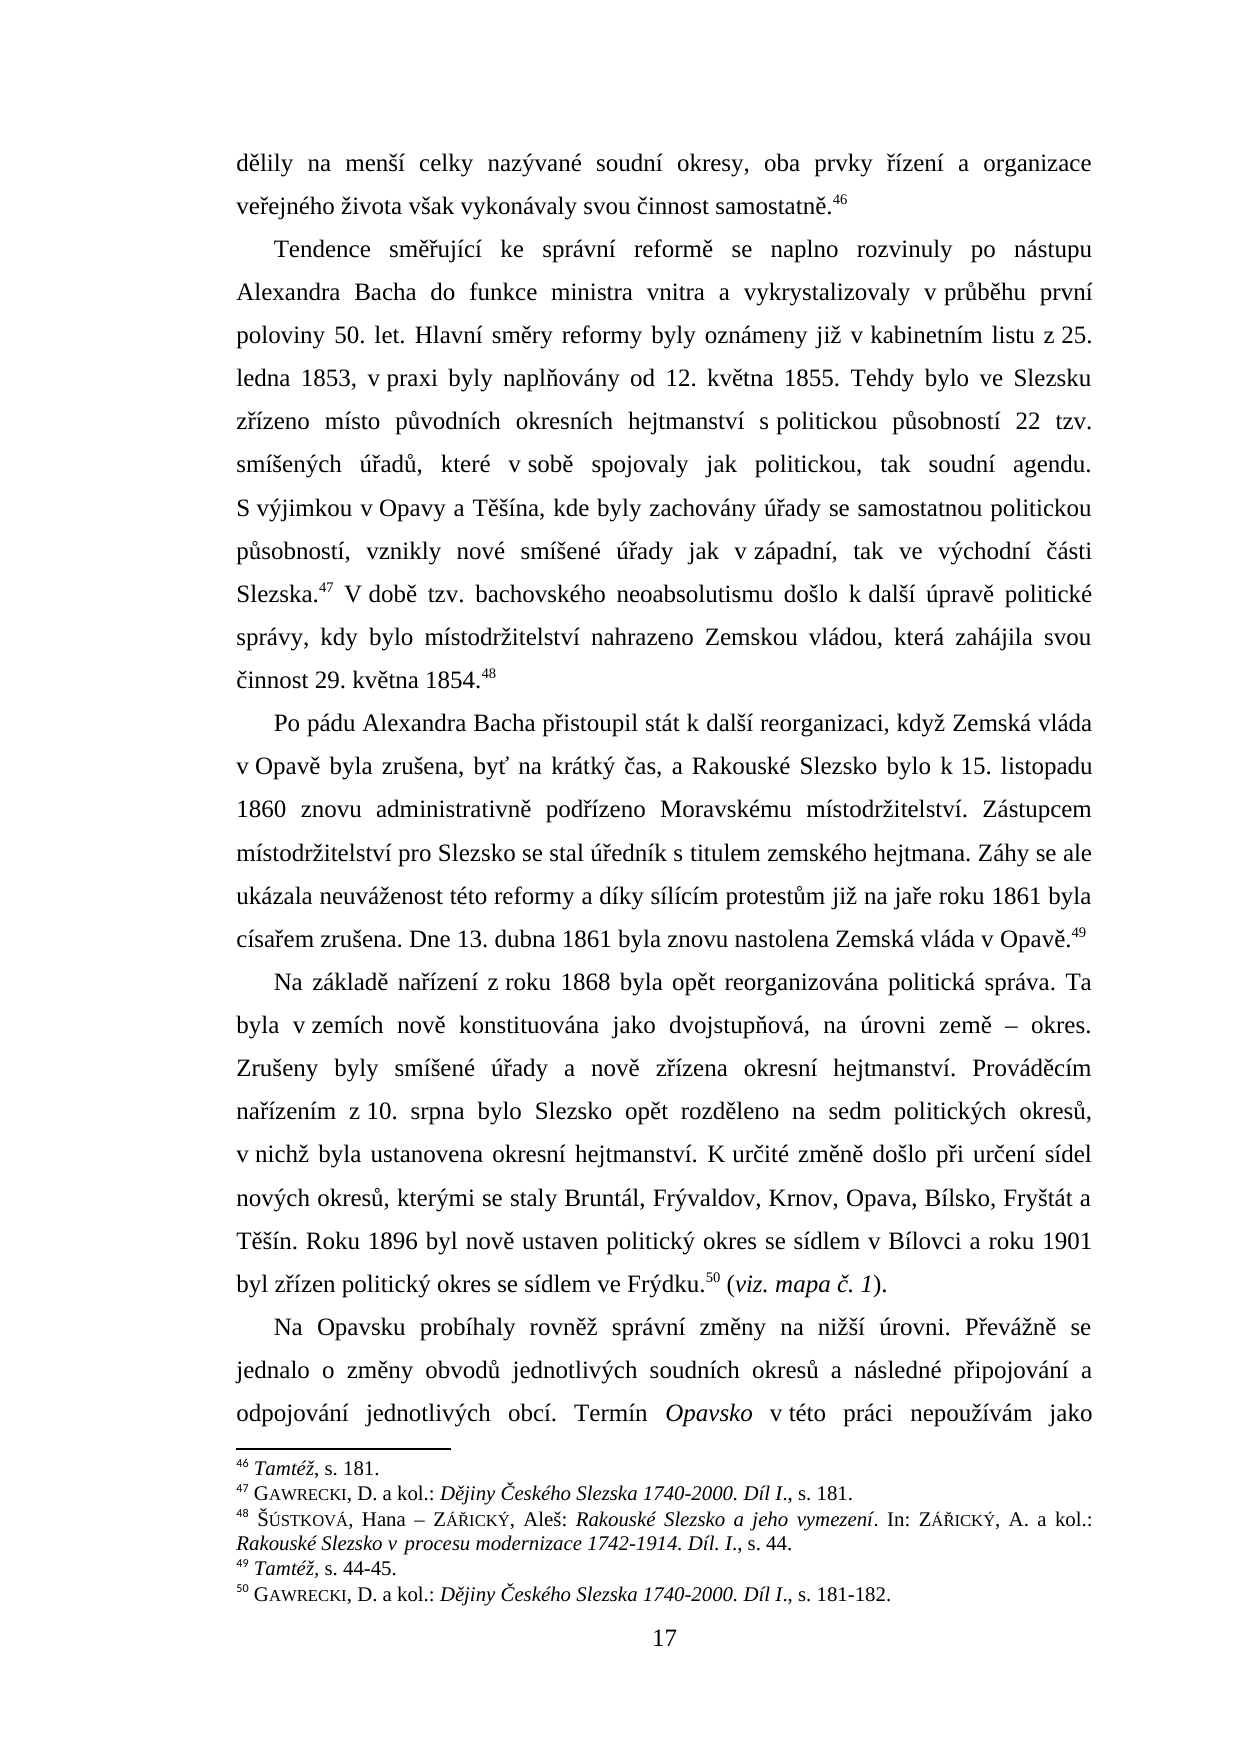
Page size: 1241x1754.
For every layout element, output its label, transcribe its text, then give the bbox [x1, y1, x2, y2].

text Tendence směřující ke správní reformě se naplno rozvinuly po nástupu Alexandra Bacha do funkce ministra vnitra a vykrystalizovaly v průběhu první poloviny 50. let. Hlavní směry reformy byly oznámeny již v kabinetním listu z 25. ledna 1853, v praxi byly naplňovány od 12. května 1855. Tehdy bylo ve Slezsku zřízeno místo původních okresních hejtmanství s politickou působností 22 tzv. smíšených úřadů, které v sobě spojovaly jak politickou, tak soudní agendu. S výjimkou v Opavy a Těšína, kde byly zachovány úřady se samostatnou politickou působností, vznikly nové smíšené úřady jak v západní, tak ve východní části Slezska. V době tzv. bachovského neoabsolutismu došlo k další úpravě politické správy, kdy bylo místodržitelství nahrazeno Zemskou vládou, která zahájila svou činnost 29. května 1854. [236, 234, 1092, 694]
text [236, 148, 1092, 219]
text Po pádu Alexandra Bacha přistoupil stát k další reorganizaci, když Zemská vláda v Opavě byla zrušena, byť na krátký čas, a Rakouské Slezsko bylo k 15. listopadu 1860 znovu administrativně podřízeno Moravskému místodržitelství. Zástupcem místodržitelství pro Slezsko se stal úředník s titulem zemského hejtmana. Záhy se ale ukázala neuváženost této reformy a díky sílícím protestům již na jaře roku 1861 byla císařem zrušena. Dne 13. dubna 1861 byla znovu nastolena Zemská vláda v Opavě. [236, 708, 1092, 953]
text Na základě nařízení z roku 1868 byla opět reorganizována politická správa. Ta byla v zemích nově konstituována jako dvojstupňová, na úrovni země – okres. Zrušeny byly smíšené úřady a nově zřízena okresní hejtmanství. Prováděcím nařízením z 10. srpna bylo Slezsko opět rozděleno na sedm politických okresů, v nichž byla ustanovena okresní hejtmanství. K určité změně došlo při určení sídel nových okresů, kterými se staly Bruntál, Frývaldov, Krnov, Opava, Bílsko, Fryštát a Těšín. Roku 1896 byl nově ustaven politický okres se sídlem v Bílovci a roku 1901 byl zřízen politický okres se sídlem ve Frýdku. (viz. mapa č. 1). [236, 967, 1092, 1298]
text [236, 1312, 1092, 1427]
